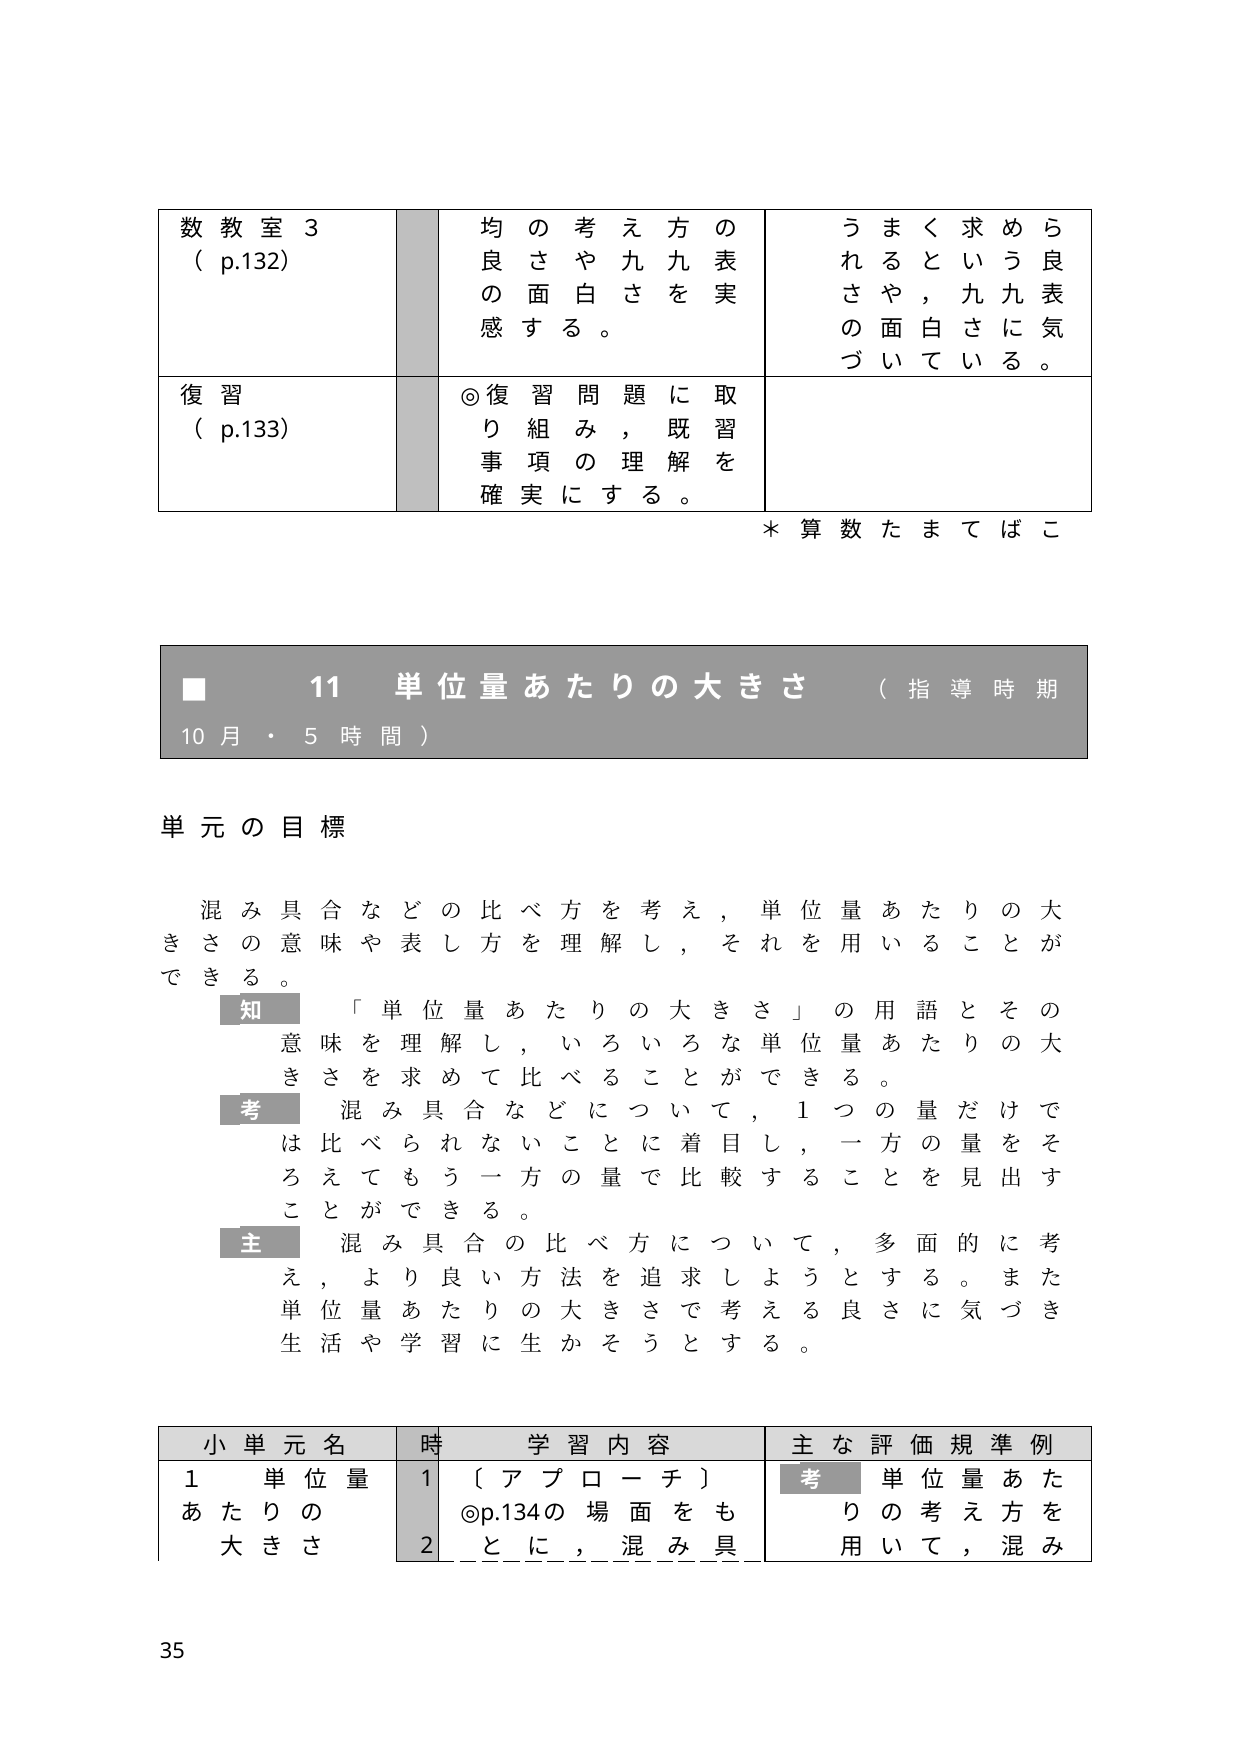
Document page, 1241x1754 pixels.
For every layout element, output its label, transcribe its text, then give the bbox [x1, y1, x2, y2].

text 考 混み具合などについて，１つの量だけでは比べられないことに着目し，一方の量をそろえてもう一方の量で比較することを見出すことができる。 [200, 1092, 1080, 1226]
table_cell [766, 1461, 1091, 1561]
text 知 「単位量あたりの大きさ」の用語とその意味を理解し，いろいろな単位量あたりの大きさを求めて比べることができる。 [200, 992, 1080, 1092]
table_header ■ 11 単位量あたりの大きさ （指導時期 10月・５時間） [161, 646, 1087, 758]
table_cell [439, 210, 764, 376]
table_cell [397, 210, 438, 376]
table_header 学習内容 [439, 1427, 764, 1460]
table_header 時 [397, 1427, 438, 1460]
table_cell ◎復習問題に取り組み，既習事項の理解を確実にする。 [439, 377, 764, 511]
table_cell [159, 210, 396, 376]
table_cell [766, 377, 1091, 511]
table_header 主な評価規準例 [766, 1427, 1091, 1460]
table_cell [439, 1461, 764, 1561]
table_header 小単元名 [159, 1427, 396, 1460]
text ＊算数たまてばこ [160, 512, 1080, 545]
text 混み具合などの比べ方を考え，単位量あたりの大きさの意味や表し方を理解し，それを用いることができる。 [160, 892, 1080, 992]
table_cell 復習 （p.133） [159, 377, 396, 511]
text 単元の目標 [160, 792, 1080, 859]
table_cell [397, 377, 438, 511]
table_cell 1 2 [397, 1461, 438, 1561]
text 主 混み具合の比べ方について，多面的に考え，より良い方法を追求しようとする。また，単位量あたりの大きさで考える良さに気づき，生活や学習に生かそうとする。 [200, 1226, 1080, 1359]
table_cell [159, 1461, 396, 1561]
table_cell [766, 210, 1091, 376]
